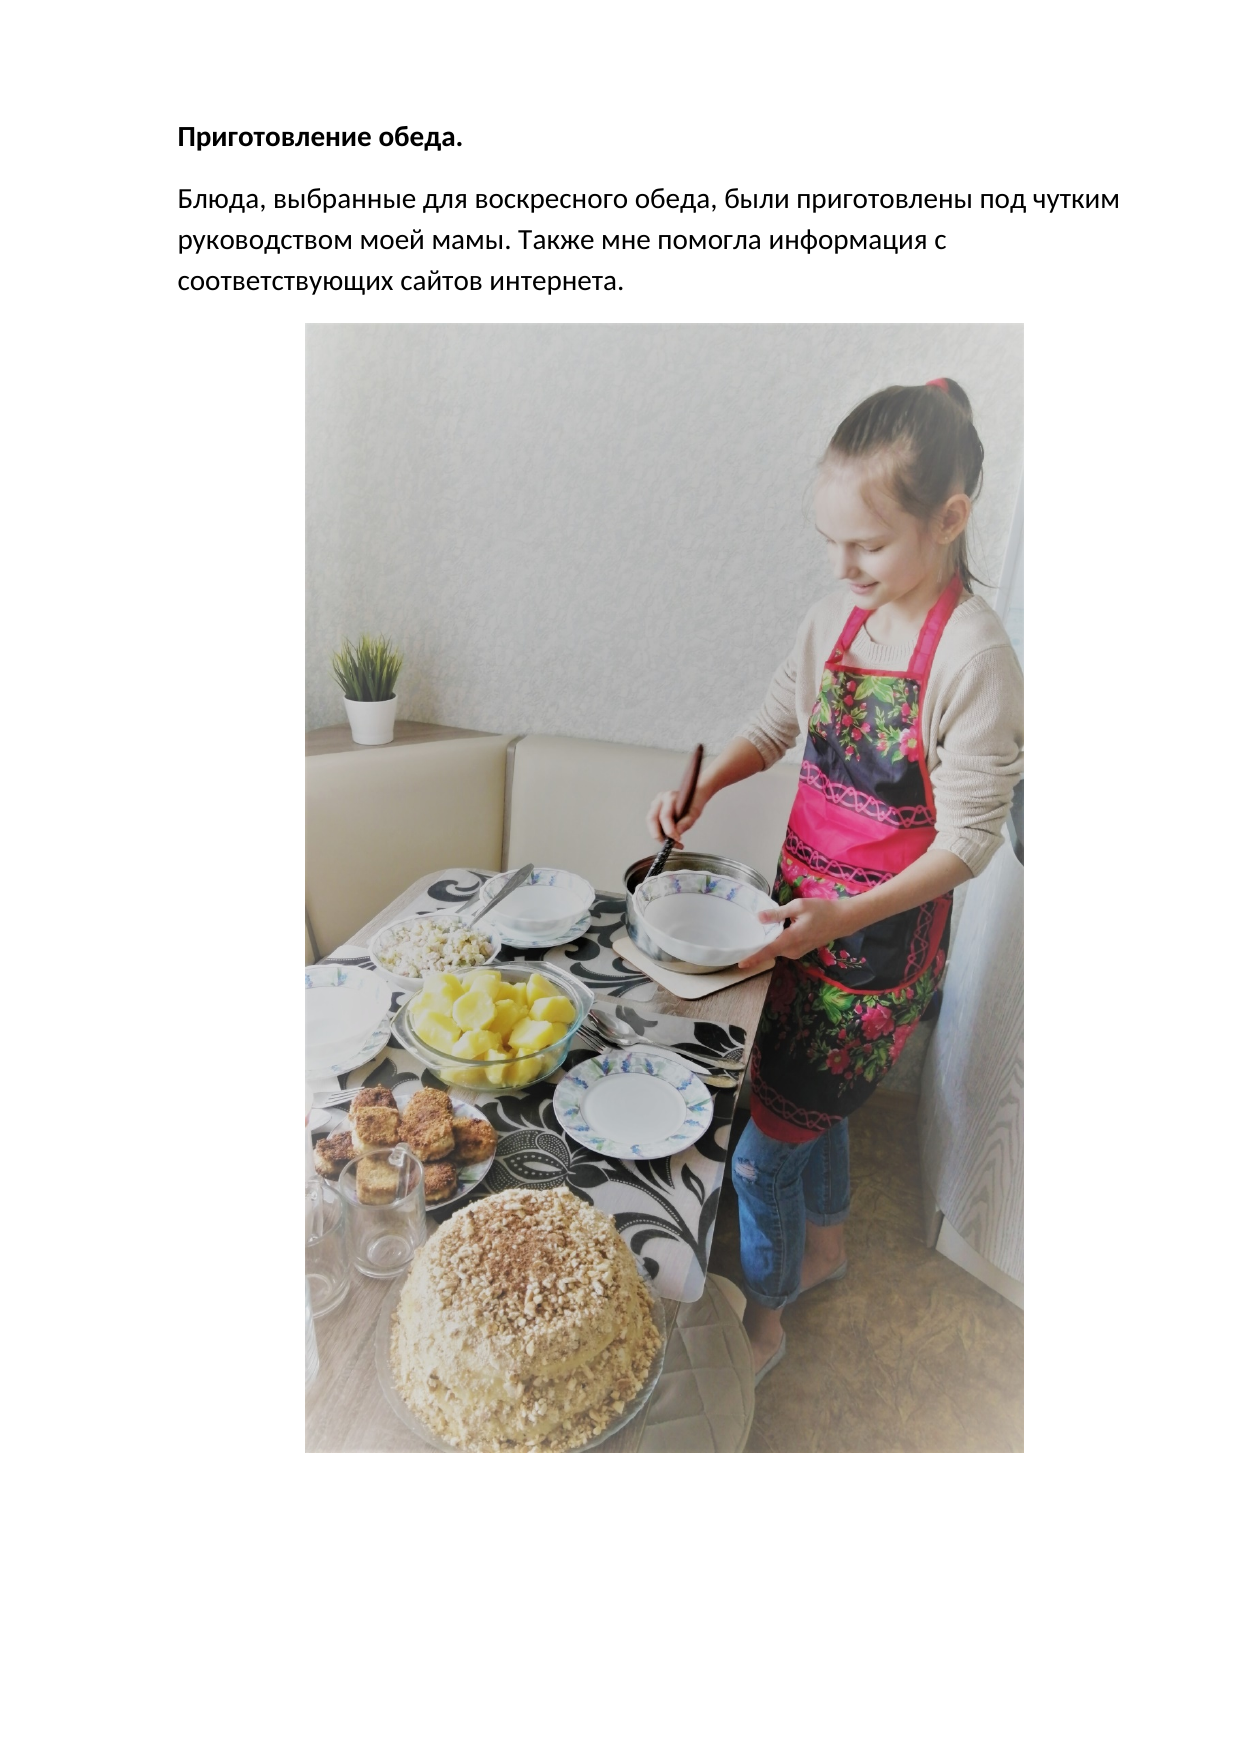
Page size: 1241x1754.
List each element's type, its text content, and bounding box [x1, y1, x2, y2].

picture [305, 323, 1024, 1453]
text Блюда, выбранные для воскресного обеда, были приготовлены под чутким руководством моей мамы. Также мне помогла информация с соответствующих сайтов интернета. [177, 180, 1152, 297]
text Приготовление обеда. [177, 118, 1152, 154]
